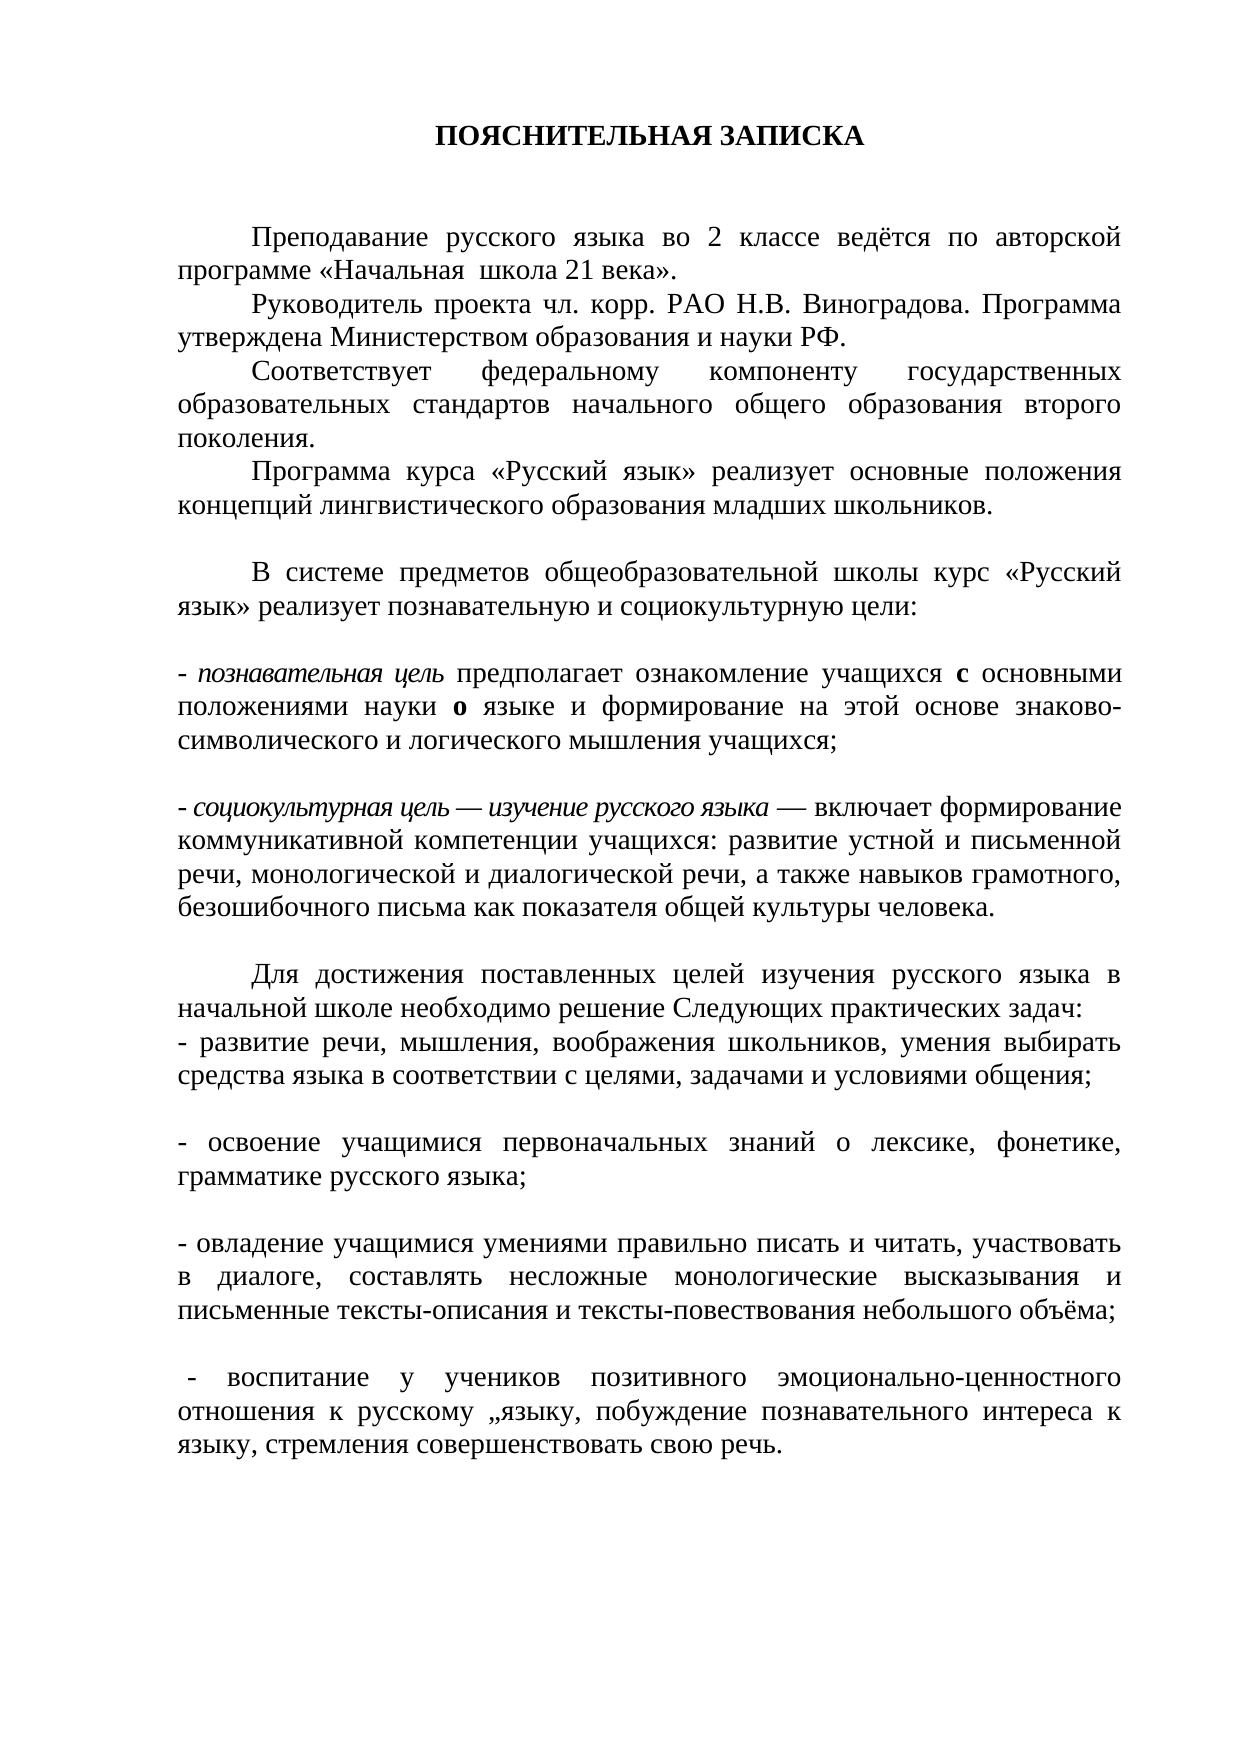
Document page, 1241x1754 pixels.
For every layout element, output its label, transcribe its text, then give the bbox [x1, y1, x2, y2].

text Для достижения поставленных целей изучения русского языка в начальной школе необходимо решение Следующих практических задач: [177, 957, 1122, 1024]
text Соответствует федеральному компоненту государственных образовательных стандартов начального общего образования второго поколения. [177, 353, 1122, 453]
text Преподавание русского языка во 2 классе ведётся по авторской программе «Начальная школа 21 века». [177, 219, 1122, 286]
text - освоение учащимися первоначальных знаний о лексике, фонетике, грамматике русского языка; [177, 1124, 1122, 1191]
text В системе предметов общеобразовательной школы курс «Русский язык» реализует познавательную и социокультурную цели: [177, 554, 1122, 621]
text - познавательная цель предполагает ознакомление учащихся с основными положениями науки о языке и формирование на этой основе знаково-символического и логического мышления учащихся; [177, 655, 1122, 755]
text - социокультурная цель — изучение русского языка — включает формирование коммуникативной компетенции учащихся: развитие устной и письменной речи, монологической и диалогической речи, а также навыков грамотного, безошибочного письма как показателя общей культуры человека. [177, 789, 1122, 923]
text Руководитель проекта чл. корр. РАО Н.В. Виноградова. Программа утверждена Министерством образования и науки РФ. [177, 286, 1122, 353]
text Программа курса «Русский язык» реализует основные положения концепций лингвистического образования младших школьников. [177, 453, 1122, 521]
text - развитие речи, мышления, воображения школьников, умения выбирать средства языка в соответствии с целями, задачами и условиями общения; [177, 1024, 1122, 1091]
text ПОЯСНИТЕЛЬНАЯ ЗАПИСКА [177, 118, 1122, 152]
text - овладение учащимися умениями правильно писать и читать, участвовать в диалоге, составлять несложные монологические высказывания и письменные тексты-описания и тексты-повествования небольшого объёма; [177, 1225, 1122, 1326]
text - воспитание у учеников позитивного эмоционально-ценностного отношения к русскому „языку, побуждение познавательного интереса к языку, стремления совершенствовать свою речь. [177, 1359, 1122, 1460]
